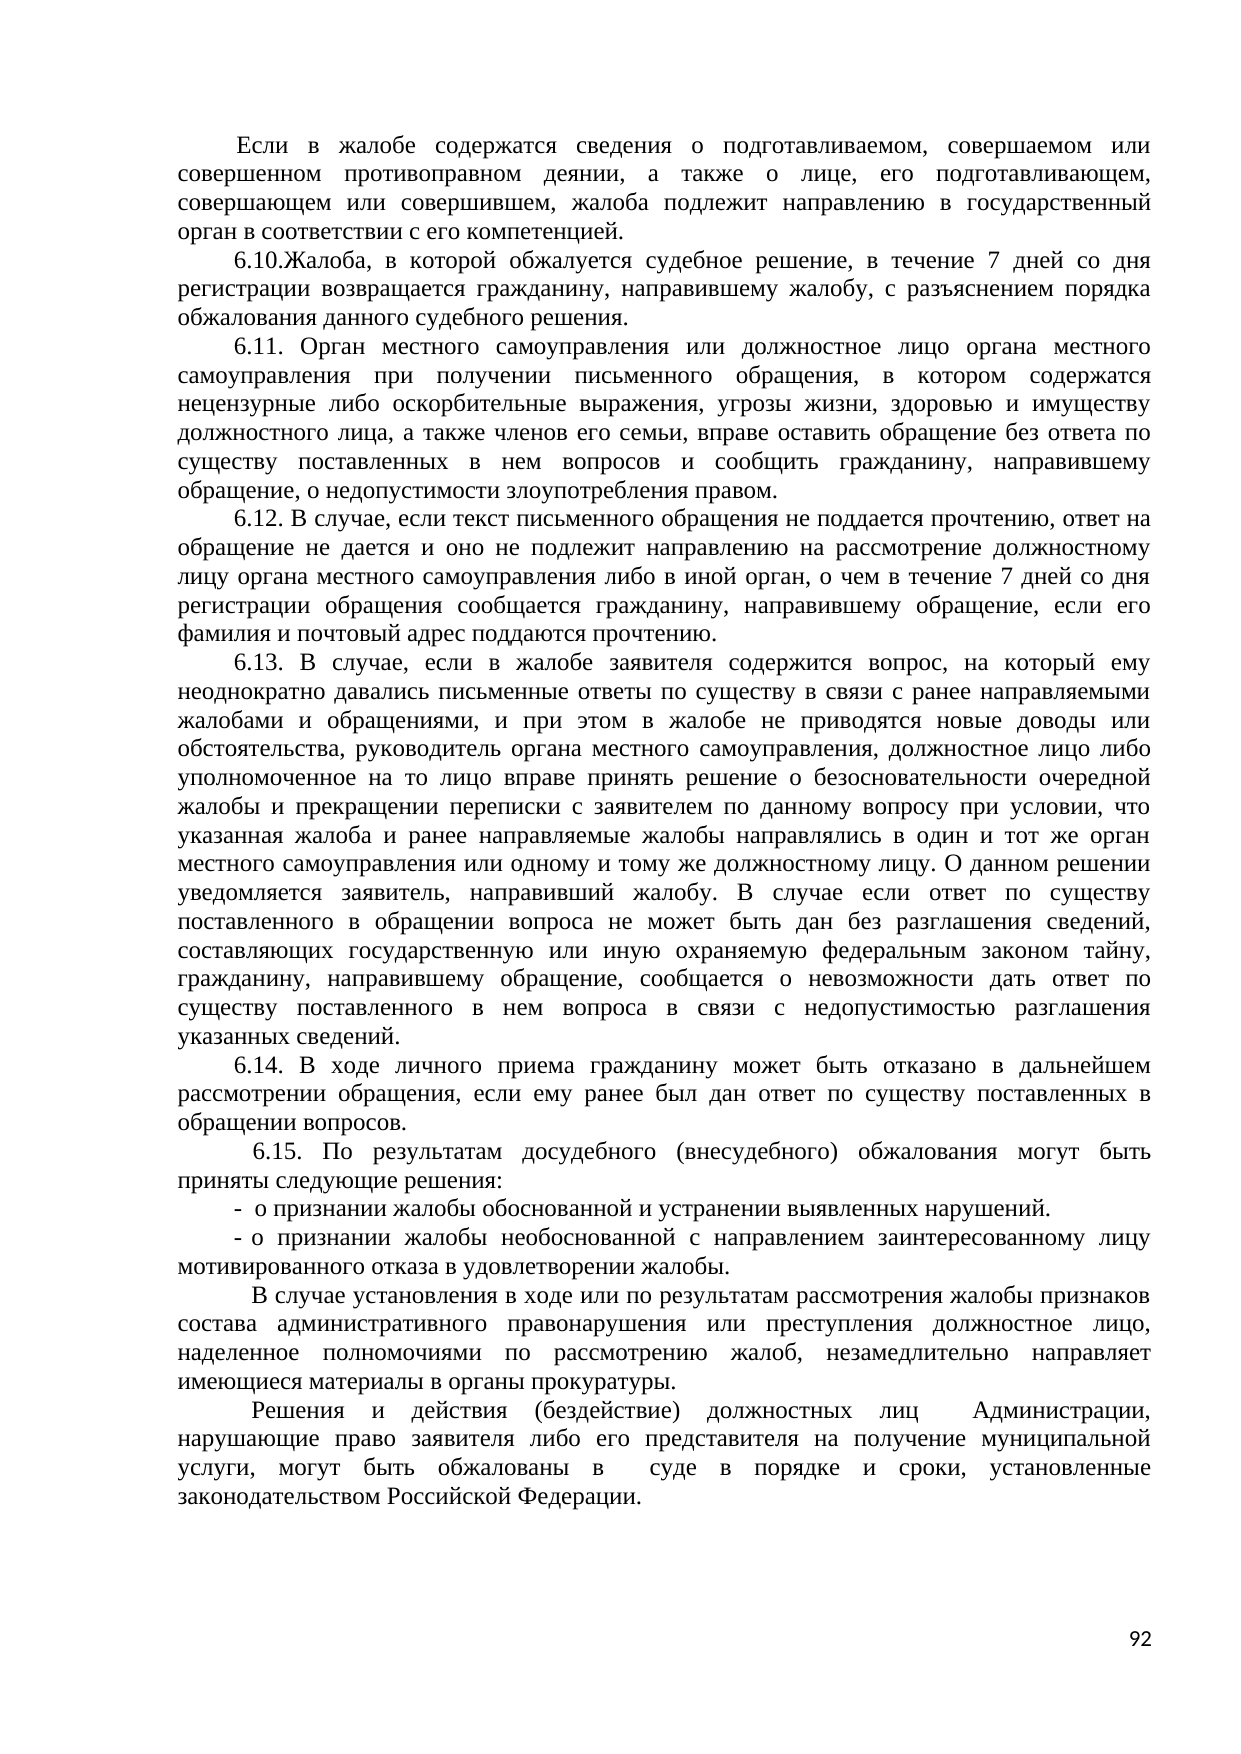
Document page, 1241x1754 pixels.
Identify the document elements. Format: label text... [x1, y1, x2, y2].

text 6.15. По результатам досудебного (внесудебного) обжалования могут быть приняты следующие решения: [177, 1136, 1152, 1193]
text В случае установления в ходе или по результатам рассмотрения жалобы признаков состава административного правонарушения или преступления должностное лицо, наделенное полномочиями по рассмотрению жалоб, незамедлительно направляет имеющиеся материалы в органы прокуратуры. [177, 1280, 1152, 1395]
text - о признании жалобы обоснованной и устранении выявленных нарушений. [177, 1193, 1152, 1222]
text Решения и действия (бездействие) должностных лиц Администрации, нарушающие право заявителя либо его представителя на получение муниципальной услуги, могут быть обжалованы в суде в порядке и сроки, установленные законодательством Российской Федерации. [177, 1395, 1152, 1510]
text 6.10.Жалоба, в которой обжалуется судебное решение, в течение 7 дней со дня регистрации возвращается гражданину, направившему жалобу, с разъяснением порядка обжалования данного судебного решения. [177, 245, 1152, 331]
text 6.14. В ходе личного приема гражданину может быть отказано в дальнейшем рассмотрении обращения, если ему ранее был дан ответ по существу поставленных в обращении вопросов. [177, 1050, 1152, 1136]
text 6.13. В случае, если в жалобе заявителя содержится вопрос, на который ему неоднократно давались письменные ответы по существу в связи с ранее направляемыми жалобами и обращениями, и при этом в жалобе не приводятся новые доводы или обстоятельства, руководитель органа местного самоуправления, должностное лицо либо уполномоченное на то лицо вправе принять решение о безосновательности очередной жалобы и прекращении переписки с заявителем по данному вопросу при условии, что указанная жалоба и ранее направляемые жалобы направлялись в один и тот же орган местного самоуправления или одному и тому же должностному лицу. О данном решении уведомляется заявитель, направивший жалобу. В случае если ответ по существу поставленного в обращении вопроса не может быть дан без разглашения сведений, составляющих государственную или иную охраняемую федеральным законом тайну, гражданину, направившему обращение, сообщается о невозможности дать ответ по существу поставленного в нем вопроса в связи с недопустимостью разглашения указанных сведений. [177, 647, 1152, 1050]
text Если в жалобе содержатся сведения о подготавливаемом, совершаемом или совершенном противоправном деянии, а также о лице, его подготавливающем, совершающем или совершившем, жалоба подлежит направлению в государственный орган в соответствии с его компетенцией. [177, 130, 1152, 245]
text - о признании жалобы необоснованной с направлением заинтересованному лицу мотивированного отказа в удовлетворении жалобы. [177, 1222, 1152, 1280]
text 6.12. В случае, если текст письменного обращения не поддается прочтению, ответ на обращение не дается и оно не подлежит направлению на рассмотрение должностному лицу органа местного самоуправления либо в иной орган, о чем в течение 7 дней со дня регистрации обращения сообщается гражданину, направившему обращение, если его фамилия и почтовый адрес поддаются прочтению. [177, 503, 1152, 647]
text 6.11. Орган местного самоуправления или должностное лицо органа местного самоуправления при получении письменного обращения, в котором содержатся нецензурные либо оскорбительные выражения, угрозы жизни, здоровью и имуществу должностного лица, а также членов его семьи, вправе оставить обращение без ответа по существу поставленных в нем вопросов и сообщить гражданину, направившему обращение, о недопустимости злоупотребления правом. [177, 331, 1152, 503]
